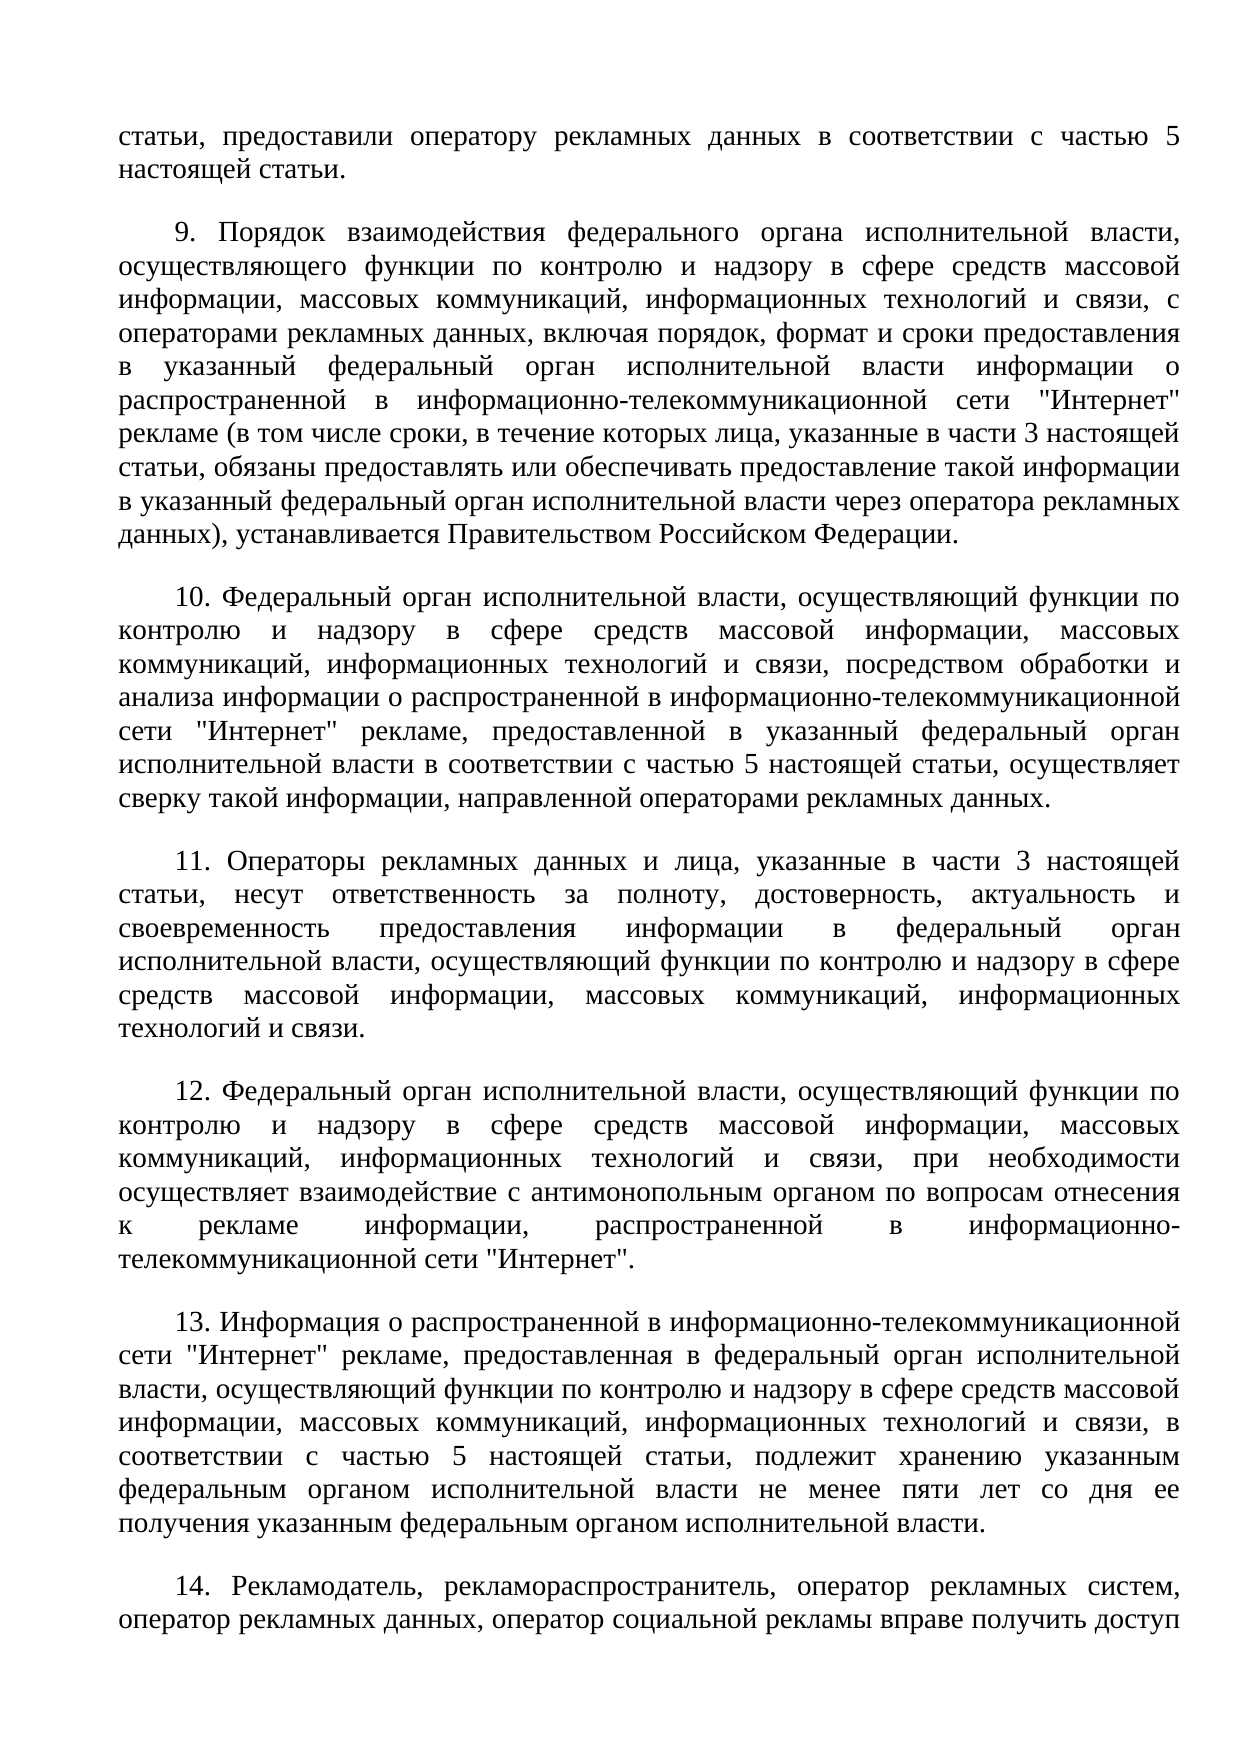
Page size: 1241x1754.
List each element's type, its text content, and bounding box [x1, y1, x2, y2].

text 9. Порядок взаимодействия федерального органа исполнительной власти, осуществляющего функции по контролю и надзору в сфере средств массовой информации, массовых коммуникаций, информационных технологий и связи, с операторами рекламных данных, включая порядок, формат и сроки предоставления в указанный федеральный орган исполнительной власти информации о распространенной в информационно-телекоммуникационной сети "Интернет" рекламе (в том числе сроки, в течение которых лица, указанные в части 3 настоящей статьи, обязаны предоставлять или обеспечивать предоставление такой информации в указанный федеральный орган исполнительной власти через оператора рекламных данных), устанавливается Правительством Российском Федерации. [118, 214, 1181, 550]
text 12. Федеральный орган исполнительной власти, осуществляющий функции по контролю и надзору в сфере средств массовой информации, массовых коммуникаций, информационных технологий и связи, при необходимости осуществляет взаимодействие с антимонопольным органом по вопросам отнесения к рекламе информации, распространенной в информационно-телекоммуникационной сети "Интернет". [118, 1073, 1181, 1274]
text 11. Операторы рекламных данных и лица, указанные в части 3 настоящей статьи, несут ответственность за полноту, достоверность, актуальность и своевременность предоставления информации в федеральный орган исполнительной власти, осуществляющий функции по контролю и надзору в сфере средств массовой информации, массовых коммуникаций, информационных технологий и связи. [118, 843, 1181, 1044]
text 10. Федеральный орган исполнительной власти, осуществляющий функции по контролю и надзору в сфере средств массовой информации, массовых коммуникаций, информационных технологий и связи, посредством обработки и анализа информации о распространенной в информационно-телекоммуникационной сети "Интернет" рекламе, предоставленной в указанный федеральный орган исполнительной власти в соответствии с частью 5 настоящей статьи, осуществляет сверку такой информации, направленной операторами рекламных данных. [118, 579, 1181, 814]
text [118, 1568, 1181, 1635]
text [118, 118, 1181, 185]
text 13. Информация о распространенной в информационно-телекоммуникационной сети "Интернет" рекламе, предоставленная в федеральный орган исполнительной власти, осуществляющий функции по контролю и надзору в сфере средств массовой информации, массовых коммуникаций, информационных технологий и связи, в соответствии с частью 5 настоящей статьи, подлежит хранению указанным федеральным органом исполнительной власти не менее пяти лет со дня ее получения указанным федеральным органом исполнительной власти. [118, 1304, 1181, 1538]
